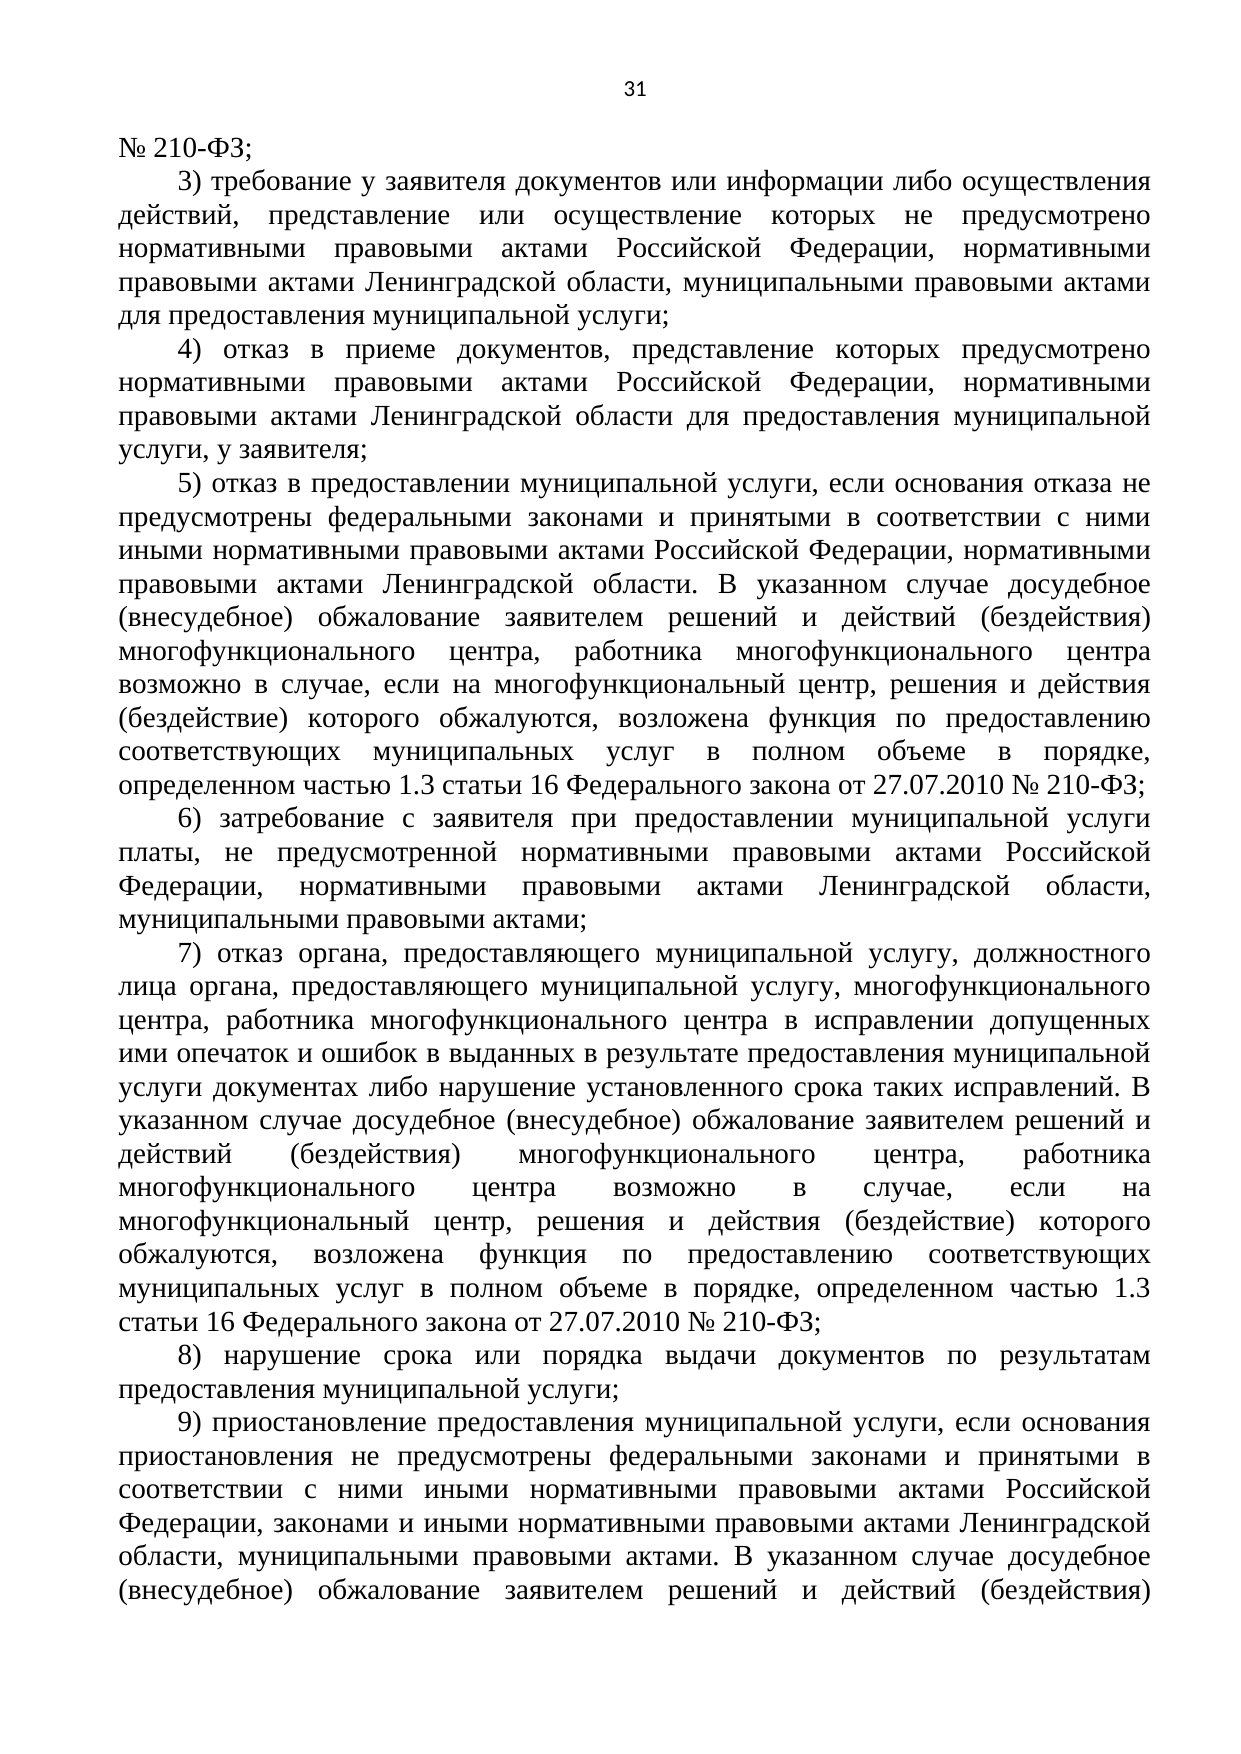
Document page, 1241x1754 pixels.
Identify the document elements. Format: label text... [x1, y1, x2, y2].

text 5) отказ в предоставлении муниципальной услуги, если основания отказа не предусмотрены федеральными законами и принятыми в соответствии с ними иными нормативными правовыми актами Российской Федерации, нормативными правовыми актами Ленинградской области. В указанном случае досудебное (внесудебное) обжалование заявителем решений и действий (бездействия) многофункционального центра, работника многофункционального центра возможно в случае, если на многофункциональный центр, решения и действия (бездействие) которого обжалуются, возложена функция по предоставлению соответствующих муниципальных услуг в полном объеме в порядке, определенном частью 1.3 статьи 16 Федерального закона от 27.07.2010 № 210-ФЗ; [118, 465, 1152, 801]
text 3) требование у заявителя документов или информации либо осуществления действий, представление или осуществление которых не предусмотрено нормативными правовыми актами Российской Федерации, нормативными правовыми актами Ленинградской области, муниципальными правовыми актами для предоставления муниципальной услуги; [118, 163, 1152, 331]
text 8) нарушение срока или порядка выдачи документов по результатам предоставления муниципальной услуги; [118, 1337, 1152, 1404]
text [118, 130, 1152, 163]
text 7) отказ органа, предоставляющего муниципальной услугу, должностного лица органа, предоставляющего муниципальной услугу, многофункционального центра, работника многофункционального центра в исправлении допущенных ими опечаток и ошибок в выданных в результате предоставления муниципальной услуги документах либо нарушение установленного срока таких исправлений. В указанном случае досудебное (внесудебное) обжалование заявителем решений и действий (бездействия) многофункционального центра, работника многофункционального центра возможно в случае, если на многофункциональный центр, решения и действия (бездействие) которого обжалуются, возложена функция по предоставлению соответствующих муниципальных услуг в полном объеме в порядке, определенном частью 1.3 статьи 16 Федерального закона от 27.07.2010 № 210-ФЗ; [118, 935, 1152, 1337]
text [118, 1404, 1152, 1606]
text 6) затребование с заявителя при предоставлении муниципальной услуги платы, не предусмотренной нормативными правовыми актами Российской Федерации, нормативными правовыми актами Ленинградской области, муниципальными правовыми актами; [118, 801, 1152, 935]
text 4) отказ в приеме документов, представление которых предусмотрено нормативными правовыми актами Российской Федерации, нормативными правовыми актами Ленинградской области для предоставления муниципальной услуги, у заявителя; [118, 331, 1152, 465]
